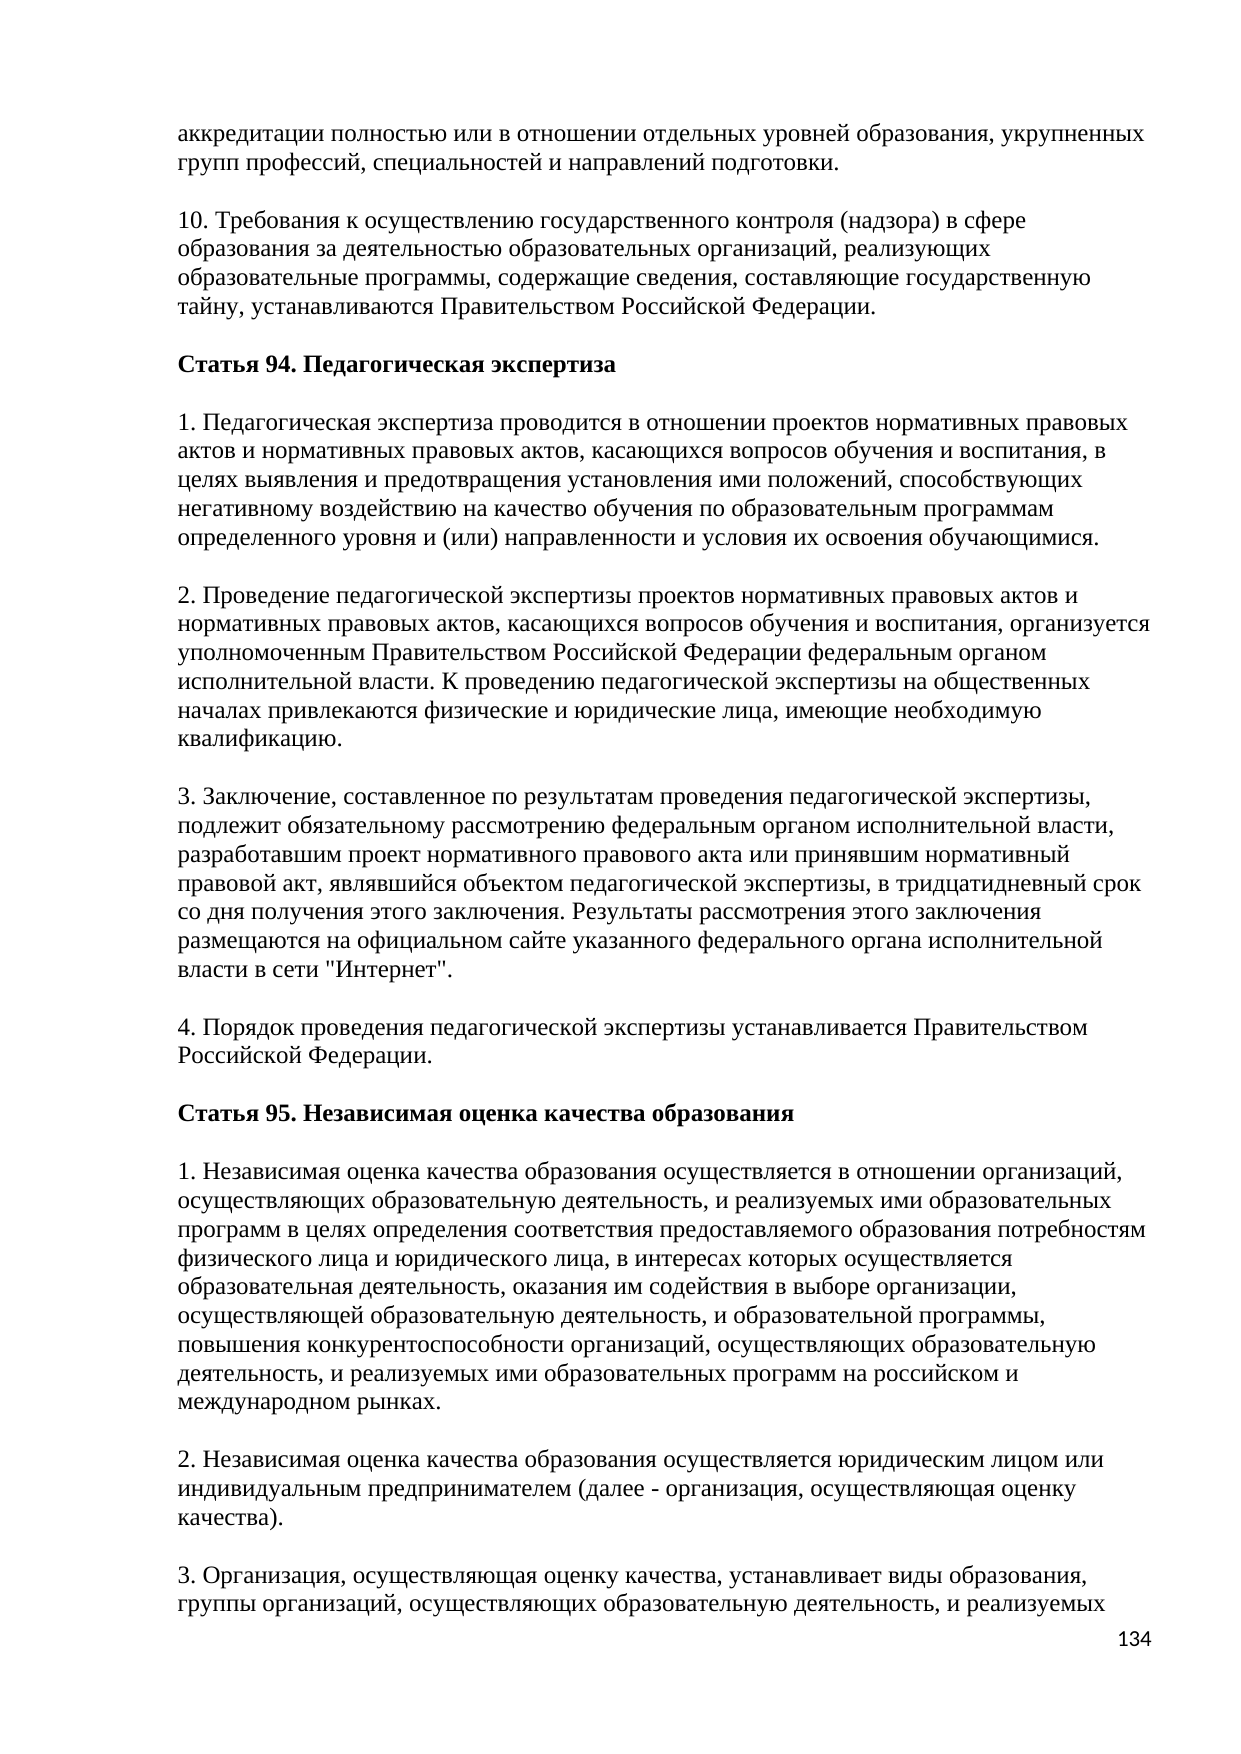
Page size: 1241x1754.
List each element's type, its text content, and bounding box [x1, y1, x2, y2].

text 2. Проведение педагогической экспертизы проектов нормативных правовых актов и нормативных правовых актов, касающихся вопросов обучения и воспитания, организуется уполномоченным Правительством Российской Федерации федеральным органом исполнительной власти. К проведению педагогической экспертизы на общественных началах привлекаются физические и юридические лица, имеющие необходимую квалификацию. [177, 580, 1152, 752]
text 1. Педагогическая экспертиза проводится в отношении проектов нормативных правовых актов и нормативных правовых актов, касающихся вопросов обучения и воспитания, в целях выявления и предотвращения установления ими положений, способствующих негативному воздействию на качество обучения по образовательным программам определенного уровня и (или) направленности и условия их освоения обучающимися. [177, 407, 1152, 551]
text Статья 94. Педагогическая экспертиза [177, 349, 1152, 378]
text 10. Требования к осуществлению государственного контроля (надзора) в сфере образования за деятельностью образовательных организаций, реализующих образовательные программы, содержащие сведения, составляющие государственную тайну, устанавливаются Правительством Российской Федерации. [177, 205, 1152, 320]
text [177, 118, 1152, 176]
text 4. Порядок проведения педагогической экспертизы устанавливается Правительством Российской Федерации. [177, 1012, 1152, 1069]
text Статья 95. Независимая оценка качества образования [177, 1098, 1152, 1127]
text 3. Заключение, составленное по результатам проведения педагогической экспертизы, подлежит обязательному рассмотрению федеральным органом исполнительной власти, разработавшим проект нормативного правового акта или принявшим нормативный правовой акт, являвшийся объектом педагогической экспертизы, в тридцатидневный срок со дня получения этого заключения. Результаты рассмотрения этого заключения размещаются на официальном сайте указанного федерального органа исполнительной власти в сети "Интернет". [177, 781, 1152, 983]
text 2. Независимая оценка качества образования осуществляется юридическим лицом или индивидуальным предпринимателем (далее - организация, осуществляющая оценку качества). [177, 1444, 1152, 1531]
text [177, 1560, 1152, 1617]
text 1. Независимая оценка качества образования осуществляется в отношении организаций, осуществляющих образовательную деятельность, и реализуемых ими образовательных программ в целях определения соответствия предоставляемого образования потребностям физического лица и юридического лица, в интересах которых осуществляется образовательная деятельность, оказания им содействия в выборе организации, осуществляющей образовательную деятельность, и образовательной программы, повышения конкурентоспособности организаций, осуществляющих образовательную деятельность, и реализуемых ими образовательных программ на российском и международном рынках. [177, 1156, 1152, 1415]
